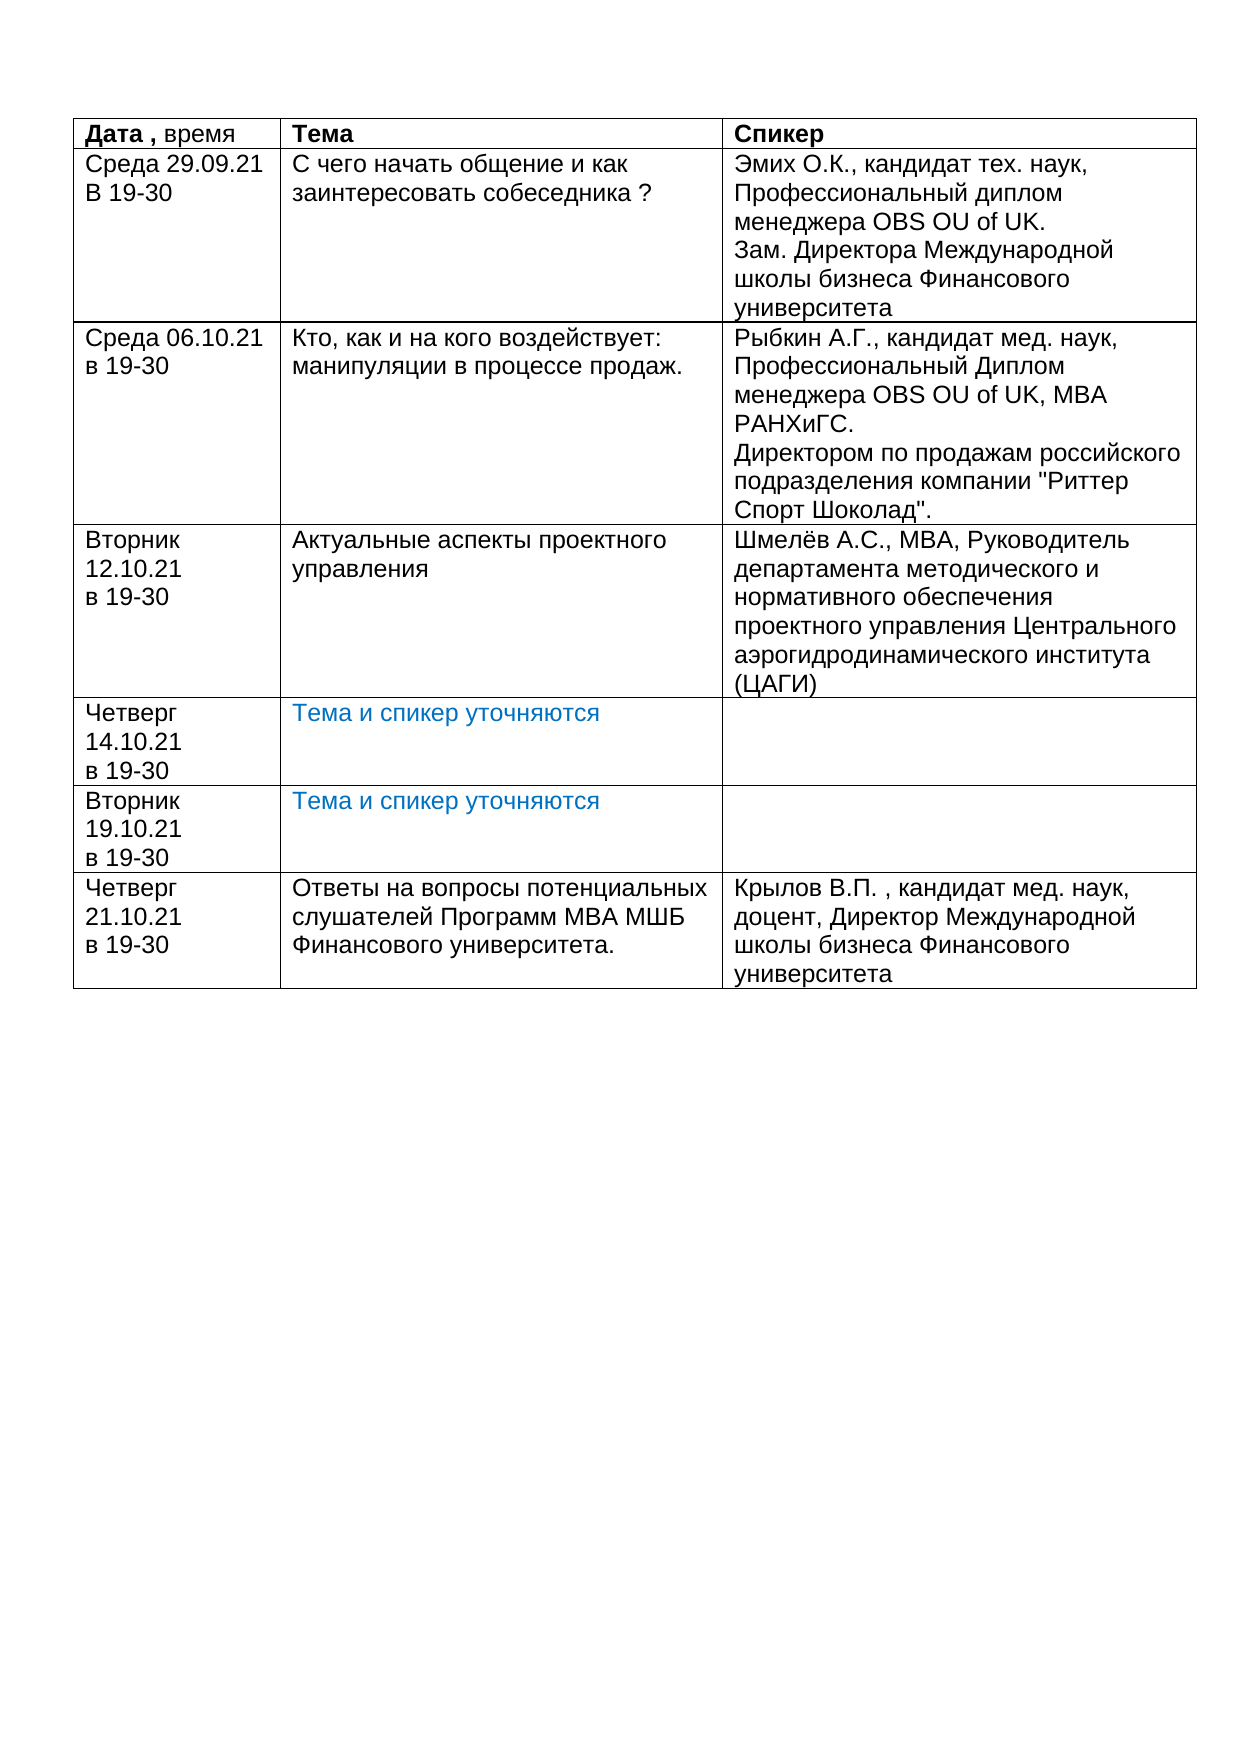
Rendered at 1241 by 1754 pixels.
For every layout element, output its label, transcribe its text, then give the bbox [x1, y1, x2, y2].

table_cell Тема и спикер уточняются [281, 786, 722, 872]
table_header Тема [281, 119, 722, 148]
table_cell [723, 698, 1196, 784]
table_cell Крылов В.П. , кандидат мед. наук, доцент, Директор Международной школы бизнеса Финансового университета [723, 873, 1196, 988]
table_cell Тема и спикер уточняются [281, 698, 722, 784]
table_cell Четверг 14.10.21 в 19-30 [74, 698, 280, 784]
table_cell Рыбкин А.Г., кандидат мед. наук, Профессиональный Диплом менеджера OBS OU of UK, MBA РАНХиГС. Директором по продажам российского подразделения компании "Риттер Спорт Шоколад". [723, 323, 1196, 524]
table_cell Шмелёв А.С., МВА, Руководитель департамента методического и нормативного обеспечения проектного управления Центрального аэрогидродинамического института (ЦАГИ) [723, 525, 1196, 697]
table_cell С чего начать общение и как заинтересовать собеседника ? [281, 149, 722, 321]
table_header Спикер [723, 119, 1196, 148]
table_cell Кто, как и на кого воздействует: манипуляции в процессе продаж. [281, 323, 722, 524]
table_cell [723, 786, 1196, 872]
table_cell Вторник 12.10.21 в 19-30 [74, 525, 280, 697]
table_cell Вторник 19.10.21 в 19-30 [74, 786, 280, 872]
table_cell Среда 06.10.21 в 19-30 [74, 323, 280, 524]
table_cell Эмих О.К., кандидат тех. наук, Профессиональный диплом менеджера OBS OU of UK. Зам. Директора Международной школы бизнеса Финансового университета [723, 149, 1196, 321]
table_cell Среда 29.09.21 В 19-30 [74, 149, 280, 321]
table_header Дата , время [74, 119, 280, 148]
table_cell Четверг 21.10.21 в 19-30 [74, 873, 280, 988]
table_cell Актуальные аспекты проектного управления [281, 525, 722, 697]
table_cell Ответы на вопросы потенциальных слушателей Программ МВА МШБ Финансового университета. [281, 873, 722, 988]
